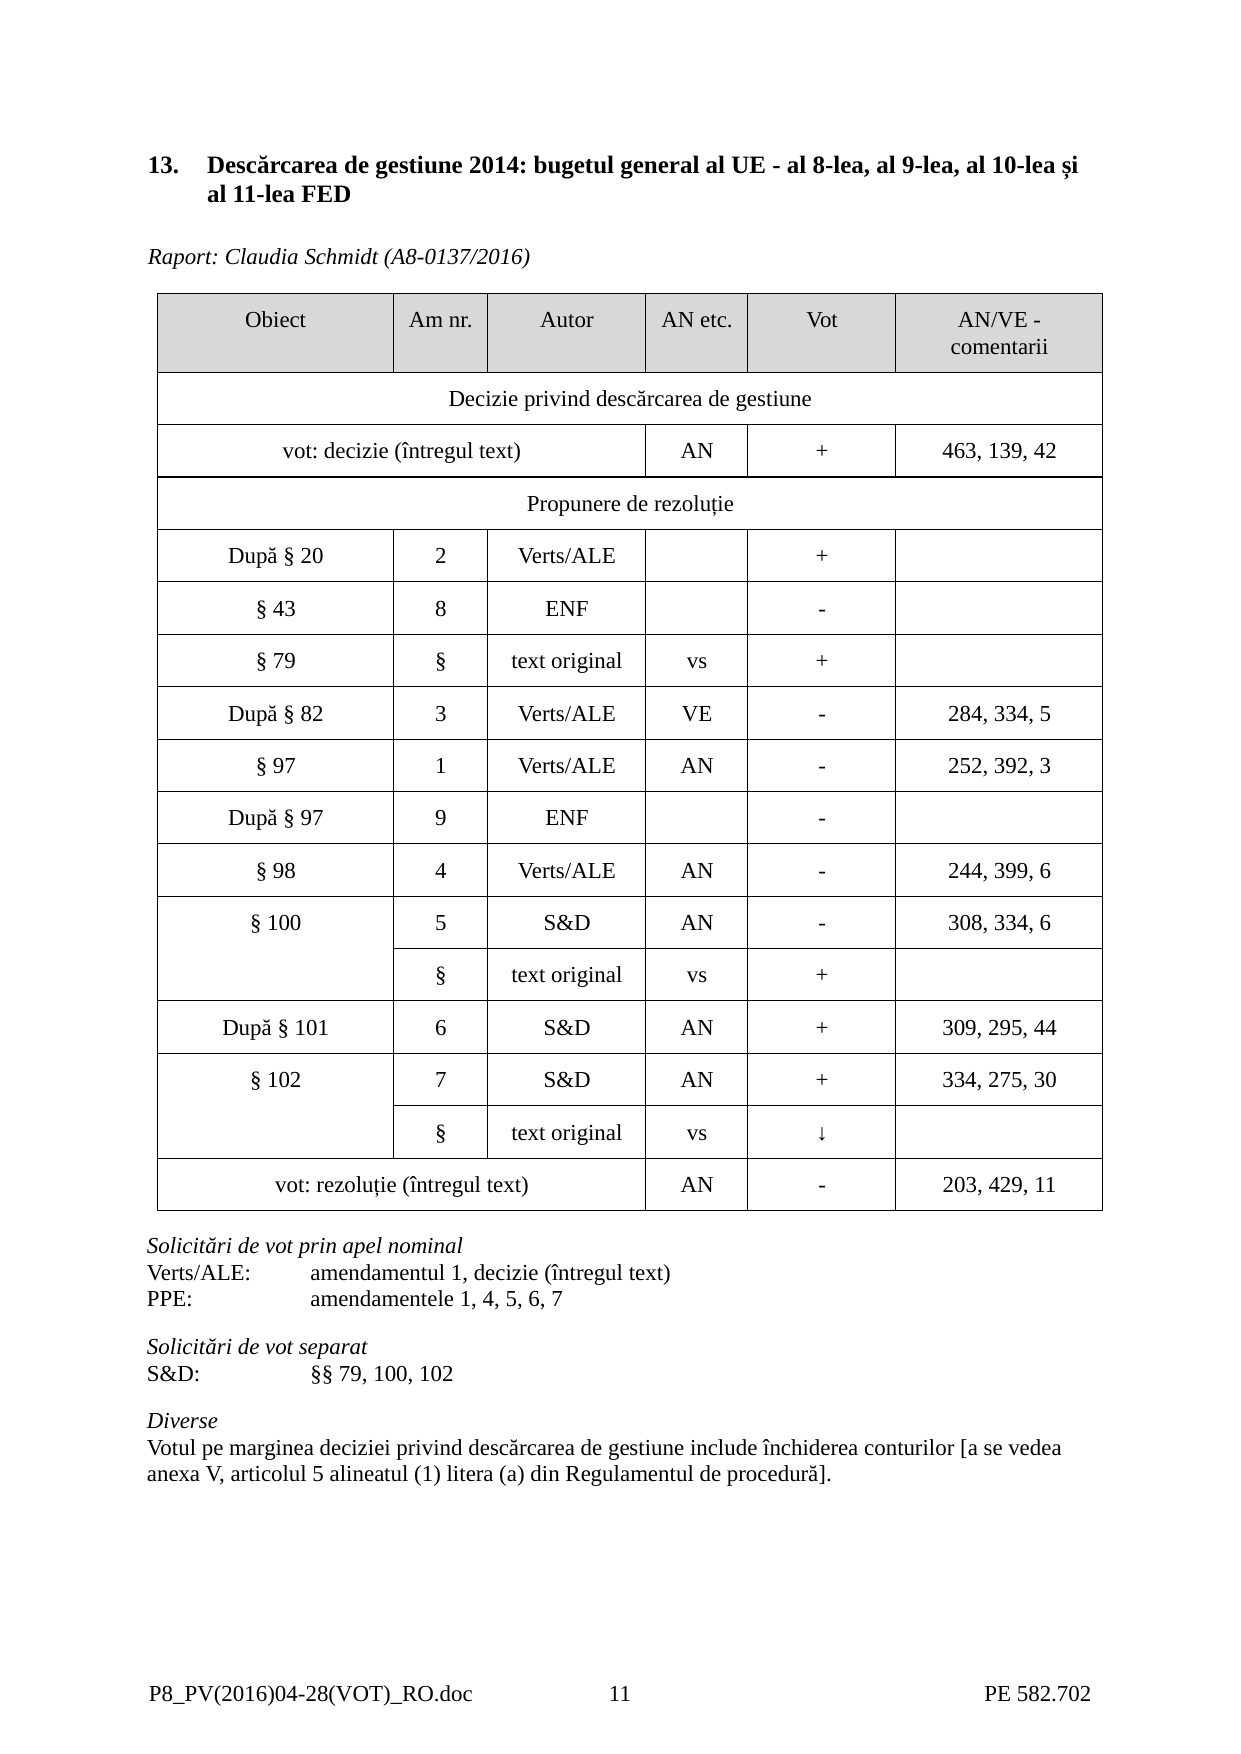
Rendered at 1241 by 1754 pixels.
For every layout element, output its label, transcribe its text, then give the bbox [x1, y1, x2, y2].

table_cell AN [646, 844, 747, 896]
table_cell 334, 275, 30 [896, 1054, 1102, 1105]
table_cell - [748, 1159, 895, 1210]
table_cell 308, 334, 6 [896, 897, 1102, 948]
table_cell Verts/ALE [488, 844, 645, 896]
table_cell + [748, 425, 895, 476]
table_cell + [748, 1001, 895, 1053]
table_cell vs [646, 949, 747, 1000]
table_cell 4 [394, 844, 487, 896]
table_cell S&D [488, 1054, 645, 1105]
table_cell + [748, 530, 895, 581]
table_cell VE [646, 687, 747, 738]
table_cell 244, 399, 6 [896, 844, 1102, 896]
table_cell + [748, 1054, 895, 1105]
table_cell - [748, 740, 895, 791]
table_cell Propunere de rezoluție [158, 478, 1102, 529]
table_cell text original [488, 1106, 645, 1158]
table_cell text original [488, 949, 645, 1000]
table_cell 309, 295, 44 [896, 1001, 1102, 1053]
table_cell amendamentele 1, 4, 5, 6, 7 [310, 1285, 1091, 1312]
table_cell [896, 582, 1102, 634]
table_cell vot: decizie (întregul text) [158, 425, 645, 476]
table_cell - [748, 844, 895, 896]
table_cell [896, 949, 1102, 1000]
table_cell § [394, 635, 487, 686]
table_header Am nr. [394, 294, 487, 372]
table_cell - [748, 792, 895, 843]
table_cell - [748, 897, 895, 948]
table_cell S&D: [147, 1360, 310, 1386]
table_cell + [748, 949, 895, 1000]
table_cell ENF [488, 582, 645, 634]
table_cell 7 [394, 1054, 487, 1105]
table_cell Verts/ALE [488, 740, 645, 791]
table_cell vs [646, 1106, 747, 1158]
table_cell amendamentul 1, decizie (întregul text) [310, 1259, 1091, 1285]
table_cell După § 97 [158, 792, 393, 843]
table_cell PPE: [147, 1285, 310, 1312]
table_header Diverse [147, 1408, 1091, 1434]
table_header Vot [748, 294, 895, 372]
table_cell [896, 1106, 1102, 1158]
table_cell 6 [394, 1001, 487, 1053]
table_cell [896, 635, 1102, 686]
table_cell AN [646, 425, 747, 476]
table_header AN etc. [646, 294, 747, 372]
table_cell AN [646, 740, 747, 791]
table_cell § 43 [158, 582, 393, 634]
table_cell 284, 334, 5 [896, 687, 1102, 738]
title Raport: Claudia Schmidt (A8-0137/2016) [148, 243, 1092, 269]
title Descărcarea de gestiune 2014: bugetul general al UE - al 8-lea, al 9-lea, al 10-lea și al 11-lea FED [148, 150, 1092, 207]
table_cell + [748, 635, 895, 686]
table_cell [896, 530, 1102, 581]
table_cell S&D [488, 897, 645, 948]
table_cell 252, 392, 3 [896, 740, 1102, 791]
table_cell 9 [394, 792, 487, 843]
table_cell Decizie privind descărcarea de gestiune [158, 373, 1102, 424]
table_cell După § 82 [158, 687, 393, 738]
table_cell S&D [488, 1001, 645, 1053]
table_header Autor [488, 294, 645, 372]
table_cell Verts/ALE: [147, 1259, 310, 1285]
table_header Solicitări de vot prin apel nominal [147, 1233, 1091, 1259]
table_cell § 97 [158, 740, 393, 791]
table_cell § [394, 949, 487, 1000]
table_cell 3 [394, 687, 487, 738]
table_cell §§ 79, 100, 102 [310, 1360, 1091, 1386]
table_cell [646, 582, 747, 634]
table_header Obiect [158, 294, 393, 372]
table_cell § 98 [158, 844, 393, 896]
table_cell § 79 [158, 635, 393, 686]
table_header AN/VE - comentarii [896, 294, 1102, 372]
table_cell Verts/ALE [488, 687, 645, 738]
table_cell 203, 429, 11 [896, 1159, 1102, 1210]
table_cell - [748, 582, 895, 634]
table_cell AN [646, 1001, 747, 1053]
table_cell Verts/ALE [488, 530, 645, 581]
table_cell AN [646, 1159, 747, 1210]
table_cell § 100 [158, 897, 393, 1000]
table_cell vot: rezoluție (întregul text) [158, 1159, 645, 1210]
table_cell text original [488, 635, 645, 686]
table_cell 5 [394, 897, 487, 948]
table_header Solicitări de vot separat [147, 1333, 1091, 1359]
table_cell [646, 792, 747, 843]
table_cell vs [646, 635, 747, 686]
table_cell [646, 530, 747, 581]
table_cell - [748, 687, 895, 738]
table_cell ↓ [748, 1106, 895, 1158]
table_cell 463, 139, 42 [896, 425, 1102, 476]
table_cell [896, 792, 1102, 843]
table_cell ENF [488, 792, 645, 843]
table_cell AN [646, 1054, 747, 1105]
table_cell 2 [394, 530, 487, 581]
table_cell § [394, 1106, 487, 1158]
table_cell După § 101 [158, 1001, 393, 1053]
table_cell După § 20 [158, 530, 393, 581]
table_cell 8 [394, 582, 487, 634]
table_cell Votul pe marginea deciziei privind descărcarea de gestiune include închiderea conturilor [a se vedea anexa V, articolul 5 alineatul (1) litera (a) din Regulamentul de procedură]. [147, 1434, 1091, 1487]
table_cell AN [646, 897, 747, 948]
table_cell § 102 [158, 1054, 393, 1158]
table_cell 1 [394, 740, 487, 791]
